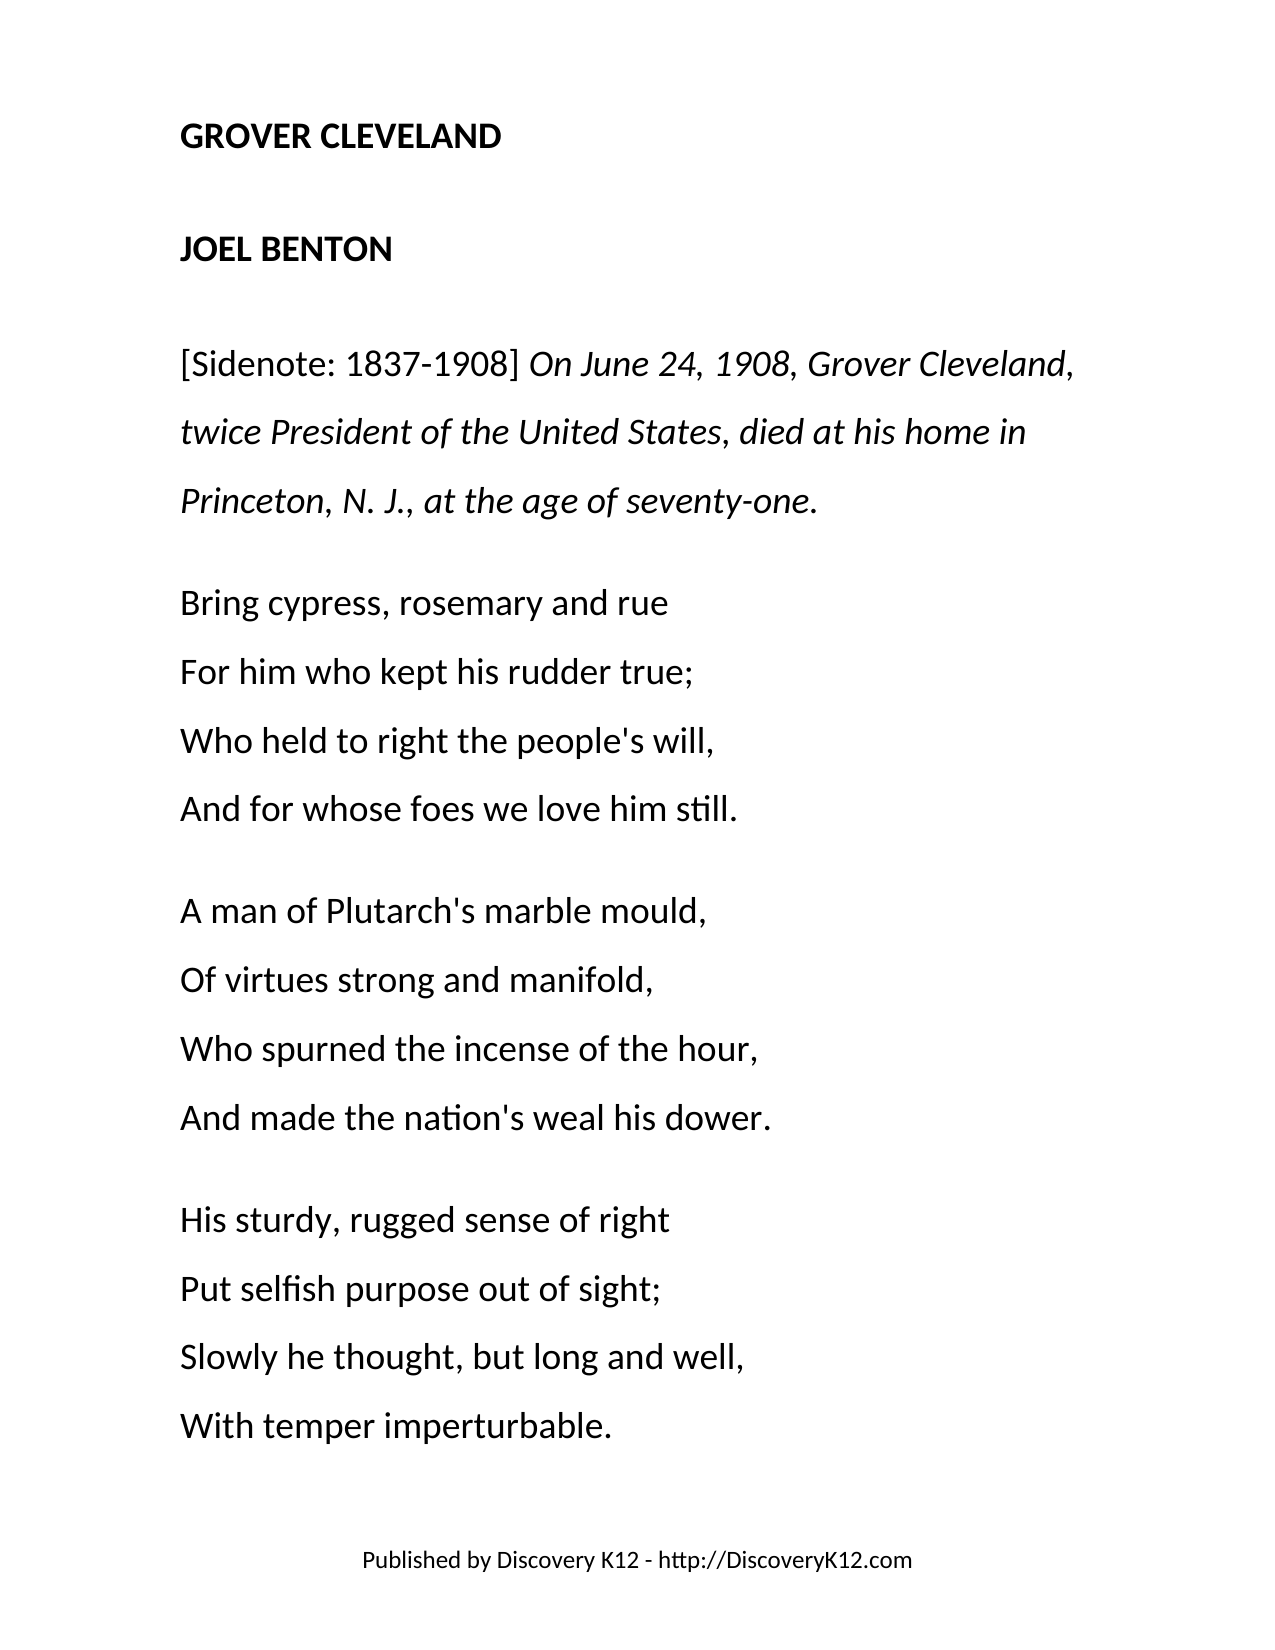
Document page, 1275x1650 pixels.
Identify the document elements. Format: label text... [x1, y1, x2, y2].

text His sturdy, rugged sense of right Put selfish purpose out of sight; Slowly he thought, but long and well, With temper imperturbable. [180, 1196, 1095, 1448]
text Bring cypress, rosemary and rue For him who kept his rudder true; Who held to right the people's will, And for whose foes we love him still. [180, 579, 1095, 831]
text A man of Plutarch's marble mould, Of virtues strong and manifold, Who spurned the incense of the hour, And made the nation's weal his dower. [180, 887, 1095, 1139]
text GROVER CLEVELAND [180, 112, 1095, 158]
text JOEL BENTON [180, 225, 1095, 271]
text [Sidenote: 1837-1908] On June 24, 1908, Grover Cleveland, twice President of the United States, died at his home in Princeton, N. J., at the age of seventy-one. [180, 339, 1095, 523]
